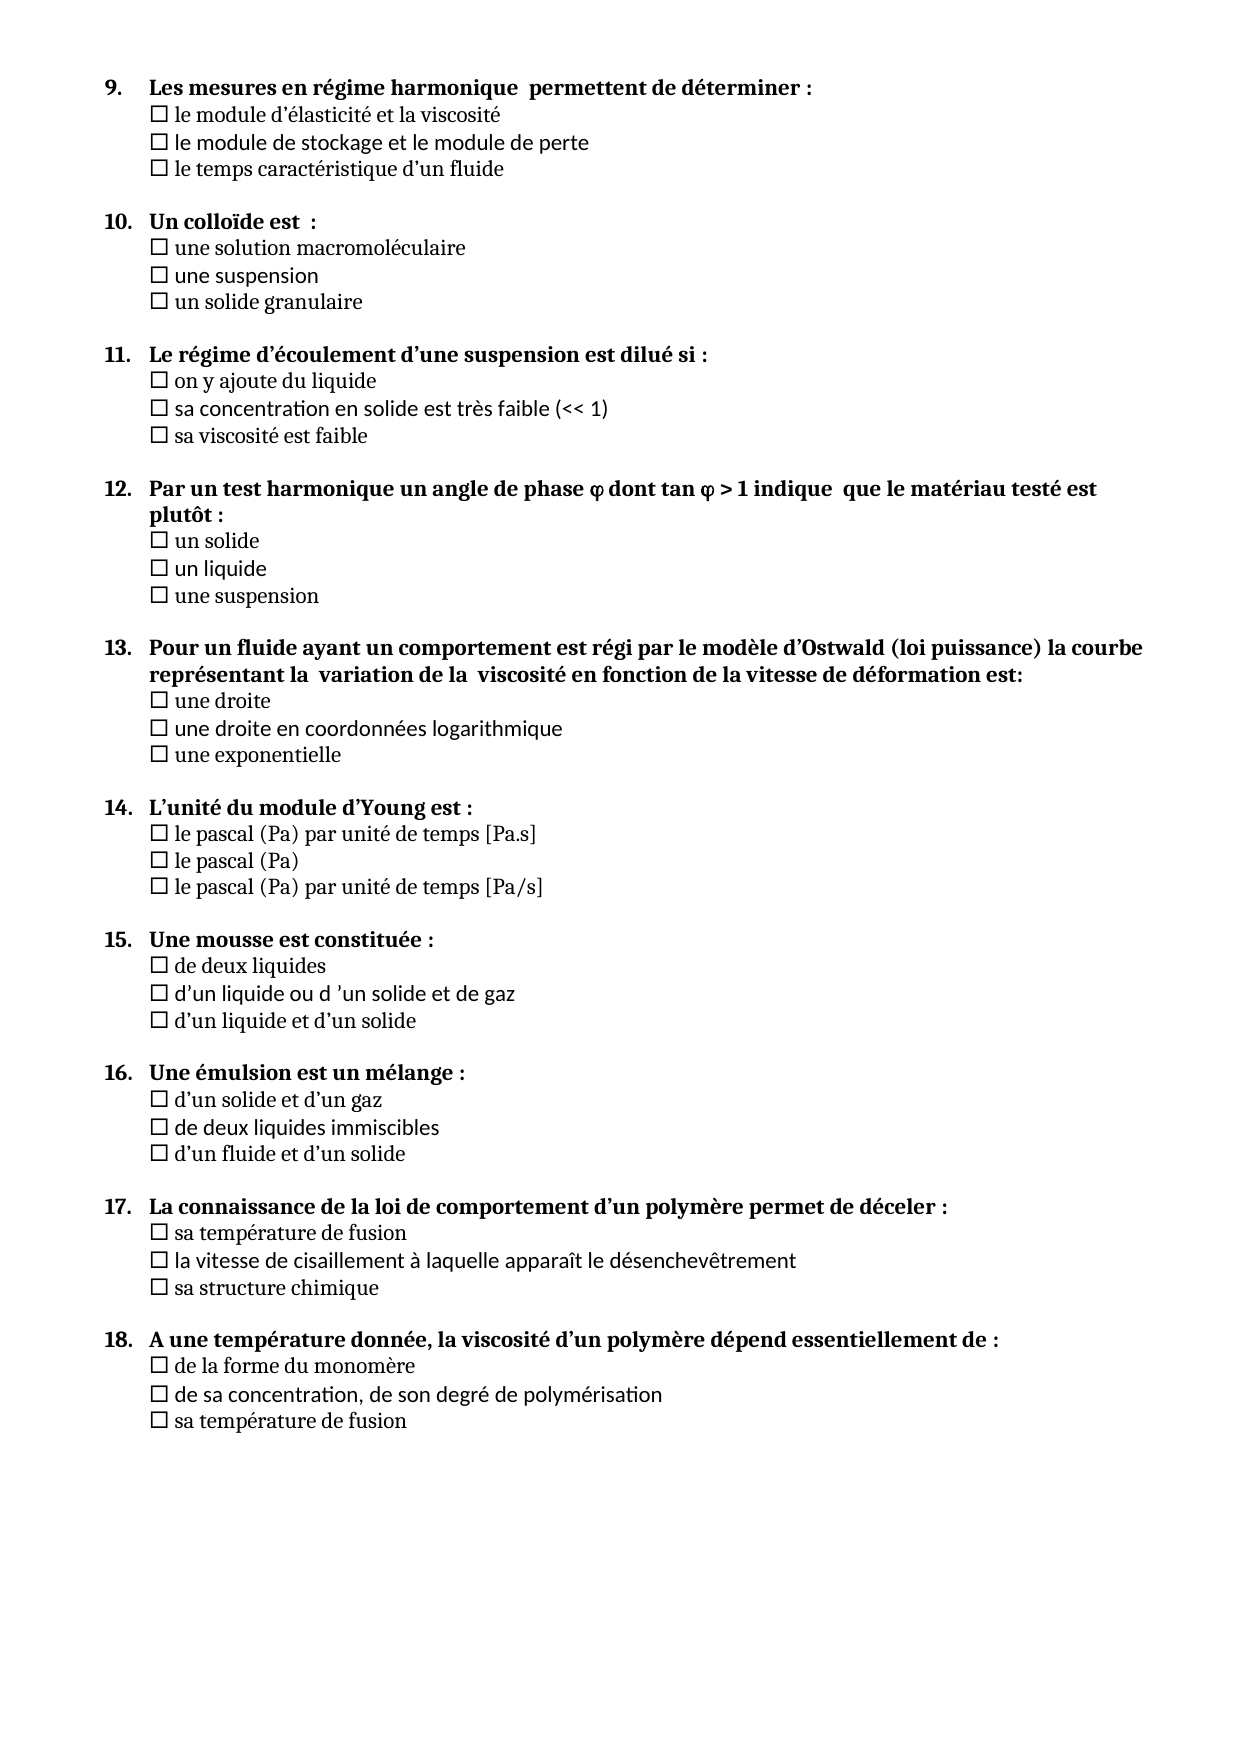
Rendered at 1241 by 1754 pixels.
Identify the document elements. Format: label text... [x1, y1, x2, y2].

list Une émulsion est un mélange : [104, 1060, 1165, 1086]
list L’unité du module d’Young est : [104, 795, 1165, 821]
list Le régime d’écoulement d’une suspension est dilué si : [104, 342, 1165, 368]
text le module de stockage et le module de perte [104, 128, 1165, 156]
text une suspension [104, 261, 1165, 289]
list La connaissance de la loi de comportement d’un polymère permet de déceler : [104, 1193, 1165, 1220]
list Un colloïde est : [104, 208, 1165, 235]
text une suspension [104, 582, 1165, 609]
text une droite en coordonnées logarithmique [75, 714, 1165, 742]
text la vitesse de cisaillement à laquelle apparaît le désenchevêtrement [104, 1246, 1165, 1274]
text le module d’élasticité et la viscosité [104, 101, 1165, 128]
text sa température de fusion [104, 1220, 1165, 1246]
text un solide [104, 528, 1165, 554]
list Pour un fluide ayant un comportement est régi par le modèle d’Ostwald (loi puissance) la courbe représentant la variation de la viscosité en fonction de la vitesse de déformation est: [104, 635, 1165, 688]
text on y ajoute du liquide [104, 368, 1165, 394]
text d’un fluide et d’un solide [104, 1141, 1165, 1167]
text de deux liquides [104, 953, 1165, 979]
text le pascal (Pa) par unité de temps [Pa/s] [104, 874, 1165, 900]
text d’un liquide ou d ’un solide et de gaz [104, 979, 1165, 1007]
text sa température de fusion [104, 1408, 1165, 1434]
list A une température donnée, la viscosité d’un polymère dépend essentiellement de : [104, 1327, 1165, 1353]
text de sa concentration, de son degré de polymérisation [104, 1380, 1165, 1408]
list Les mesures en régime harmonique permettent de déterminer : [104, 75, 1165, 101]
text un liquide [104, 554, 1165, 582]
text une exponentielle [104, 742, 1165, 768]
text le pascal (Pa) [104, 848, 1165, 874]
text de la forme du monomère [104, 1353, 1165, 1380]
text de deux liquides immiscibles [104, 1113, 1165, 1141]
list Une mousse est constituée : [104, 927, 1165, 953]
list Par un test harmonique un angle de phase dont tan > 1 indique que le matériau testé est plutôt : [104, 475, 1165, 528]
text le pascal (Pa) par unité de temps [Pa.s] [104, 821, 1165, 848]
text le temps caractéristique d’un fluide [104, 156, 1165, 182]
text sa viscosité est faible [104, 423, 1165, 449]
text sa structure chimique [104, 1274, 1165, 1301]
text d’un solide et d’un gaz [104, 1086, 1165, 1113]
text une droite [104, 688, 1165, 714]
text sa concentration en solide est très faible (<< 1) [104, 394, 1165, 423]
text une solution macromoléculaire [104, 235, 1165, 261]
text d’un liquide et d’un solide [104, 1007, 1165, 1034]
text un solide granulaire [104, 289, 1165, 316]
